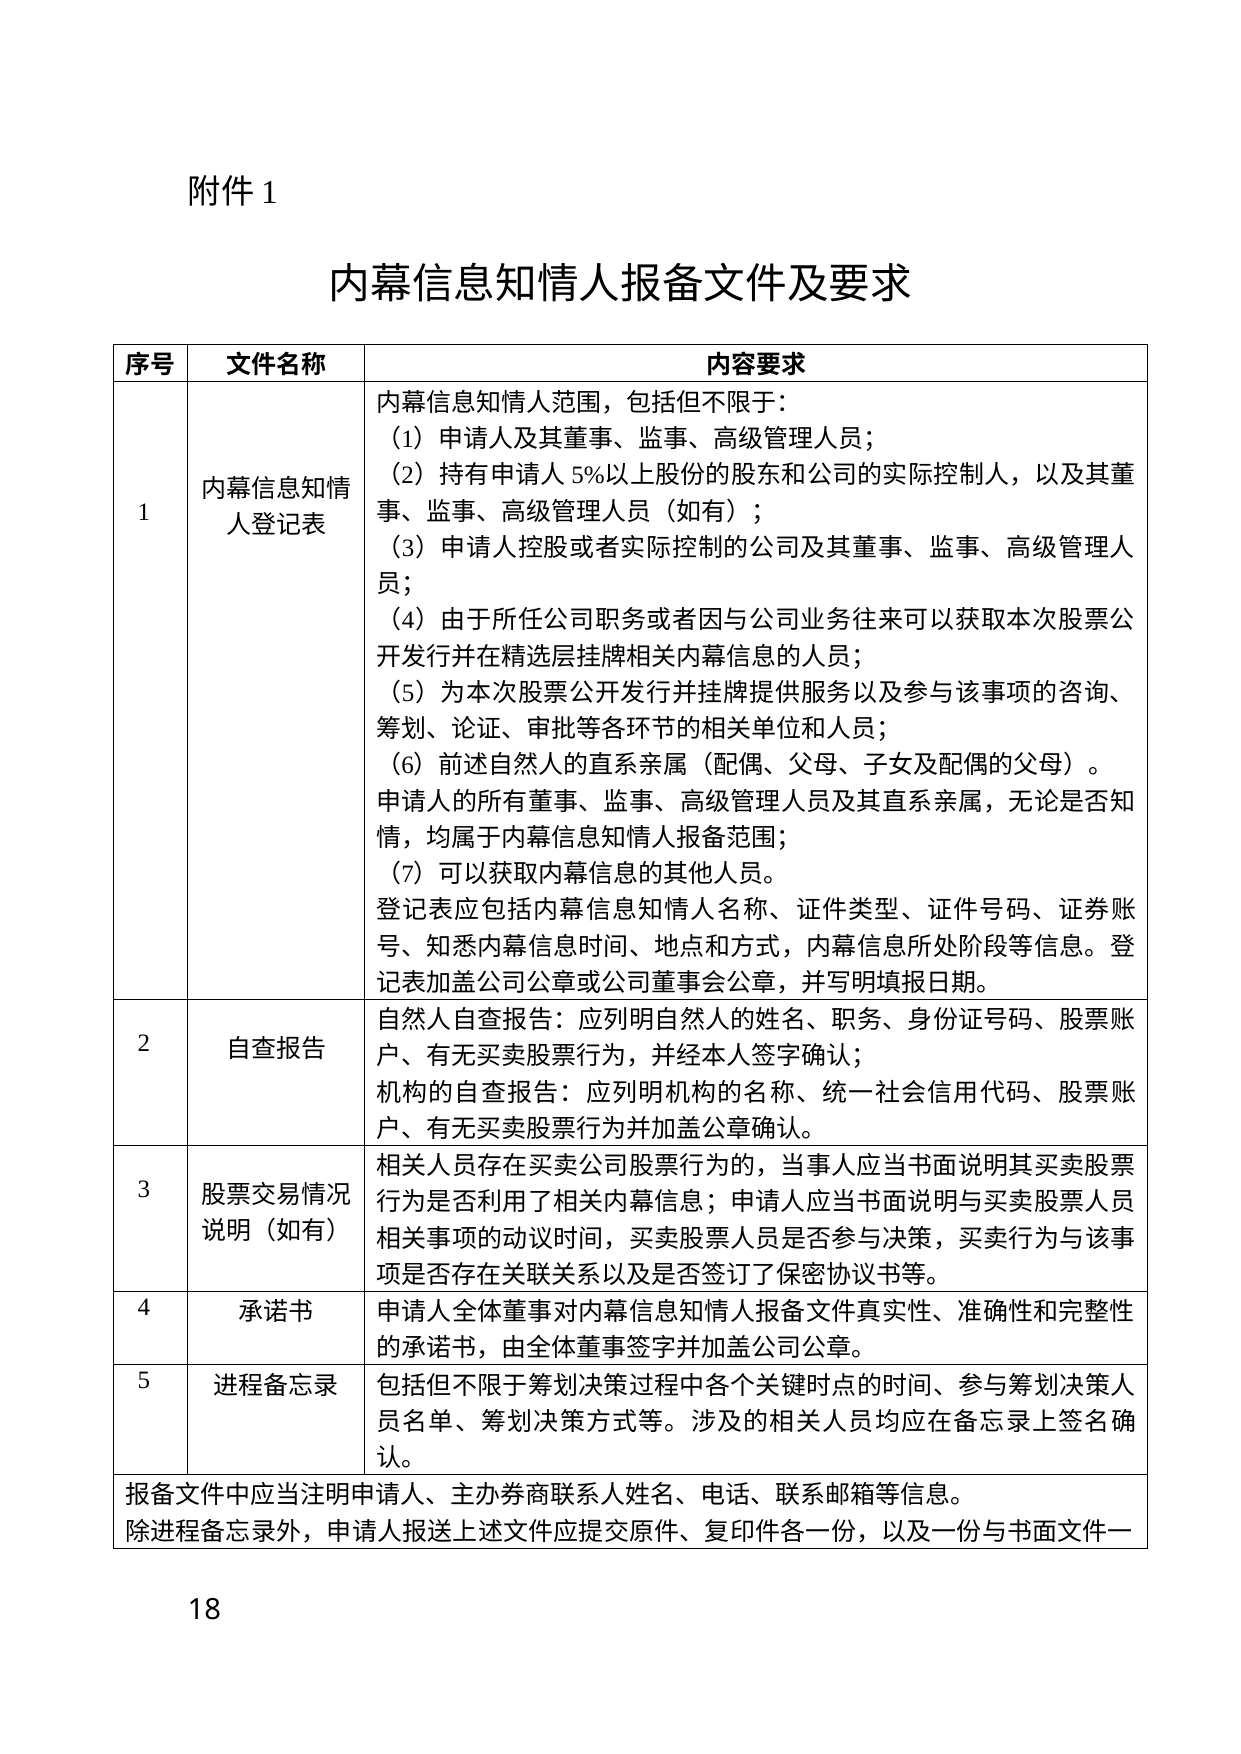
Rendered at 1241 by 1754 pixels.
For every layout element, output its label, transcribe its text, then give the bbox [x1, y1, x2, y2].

table_header 文件名称 [188, 345, 364, 381]
table_cell 2 [114, 1000, 187, 1144]
table_cell 4 [114, 1292, 187, 1364]
table_cell 包括但不限于筹划决策过程中各个关键时点的时间、参与筹划决策人员名单、筹划决策方式等。涉及的相关人员均应在备忘录上签名确认。 [365, 1365, 1147, 1474]
text 内幕信息知情人报备文件及要求 [187, 249, 1053, 311]
table_cell 1 [114, 382, 187, 998]
table_header 内容要求 [365, 345, 1147, 381]
table_cell 自查报告 [188, 1000, 364, 1144]
table_header 序号 [114, 345, 187, 381]
table_cell 申请人全体董事对内幕信息知情人报备文件真实性、准确性和完整性的承诺书，由全体董事签字并加盖公司公章。 [365, 1292, 1147, 1364]
table_cell 进程备忘录 [188, 1365, 364, 1474]
table_cell 股票交易情况说明（如有） [188, 1146, 364, 1291]
table_cell 相关人员存在买卖公司股票行为的，当事人应当书面说明其买卖股票行为是否利用了相关内幕信息；申请人应当书面说明与买卖股票人员相关事项的动议时间，买卖股票人员是否参与决策，买卖行为与该事项是否存在关联关系以及是否签订了保密协议书等。 [365, 1146, 1147, 1291]
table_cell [114, 1475, 1147, 1547]
table_cell 内幕信息知情人范围，包括但不限于： （1）申请人及其董事、监事、高级管理人员； （2）持有申请人5%以上股份的股东和公司的实际控制人，以及其董事、监事、高级管理人员（如有）； （3）申请人控股或者实际控制的公司及其董事、监事、高级管理人员； （4）由于所任公司职务或者因与公司业务往来可以获取本次股票公开发行并在精选层挂牌相关内幕信息的人员； （5）为本次股票公开发行并挂牌提供服务以及参与该事项的咨询、筹划、论证、审批等各环节的相关单位和人员； （6）前述自然人的直系亲属（配偶、父母、子女及配偶的父母）。 申请人的所有董事、监事、高级管理人员及其直系亲属，无论是否知情，均属于内幕信息知情人报备范围； （7）可以获取内幕信息的其他人员。 登记表应包括内幕信息知情人名称、证件类型、证件号码、证券账号、知悉内幕信息时间、地点和方式，内幕信息所处阶段等信息。登记表加盖公司公章或公司董事会公章，并写明填报日期。 [365, 382, 1147, 998]
table_cell 自然人自查报告：应列明自然人的姓名、职务、身份证号码、股票账户、有无买卖股票行为，并经本人签字确认； 机构的自查报告：应列明机构的名称、统一社会信用代码、股票账户、有无买卖股票行为并加盖公章确认。 [365, 1000, 1147, 1144]
text 附件1 [187, 154, 1053, 216]
table_cell 5 [114, 1365, 187, 1474]
table_cell 3 [114, 1146, 187, 1291]
table_cell 内幕信息知情人登记表 [188, 382, 364, 998]
table_cell 承诺书 [188, 1292, 364, 1364]
